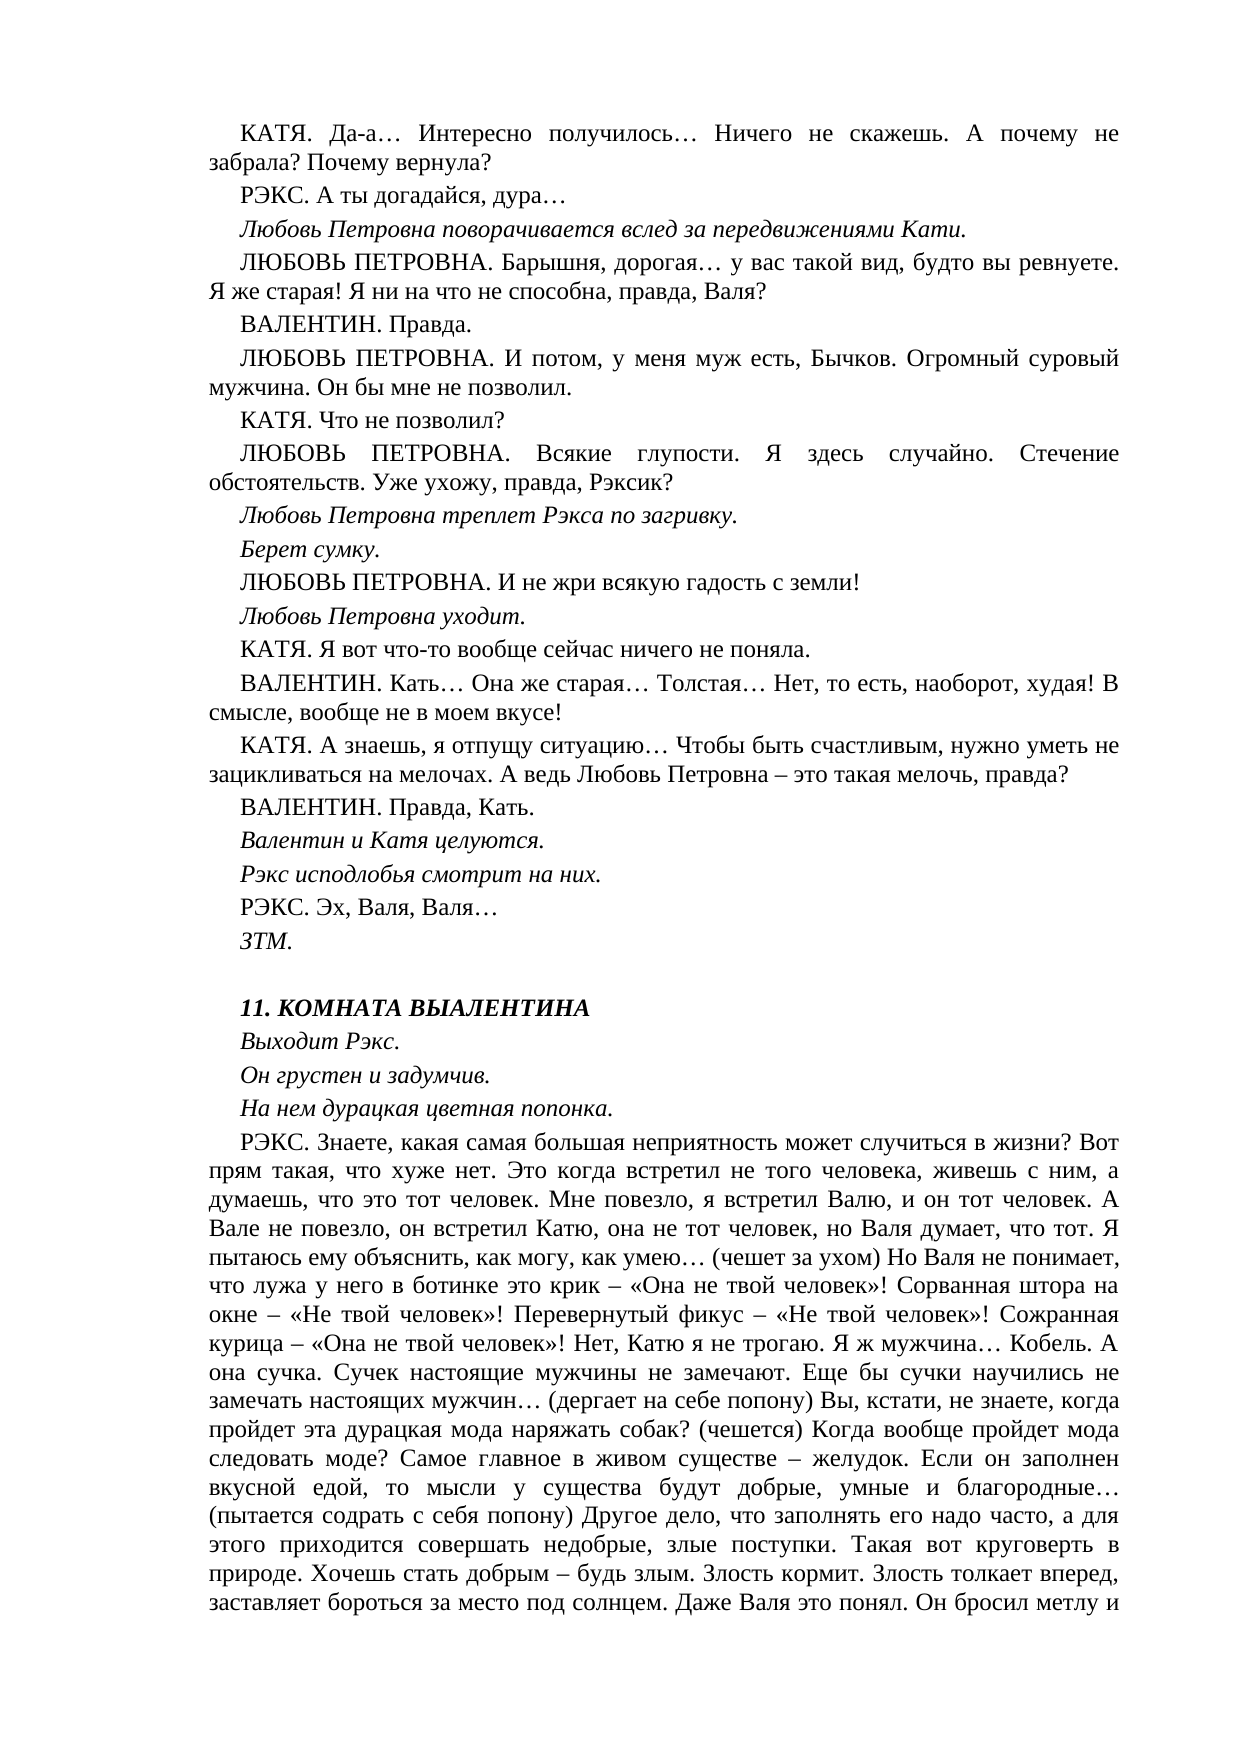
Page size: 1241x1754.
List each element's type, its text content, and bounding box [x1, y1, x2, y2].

text ВАЛЕНТИН. Правда, Кать. [208, 792, 1120, 821]
text ВАЛЕНТИН. Правда. [208, 309, 1120, 338]
text На нем дурацкая цветная попонка. [208, 1093, 1120, 1122]
text ЛЮБОВЬ ПЕТРОВНА. И потом, у меня муж есть, Бычков. Огромный суровый мужчина. Он бы мне не позволил. [208, 343, 1120, 400]
text ВАЛЕНТИН. Кать… Она же старая… Толстая… Нет, то есть, наоборот, худая! В смысле, вообще не в моем вкусе! [208, 668, 1120, 725]
text РЭКС. Эх, Валя, Валя… [208, 892, 1120, 921]
text РЭКС. А ты догадайся, дура… [208, 180, 1120, 209]
text Рэкс исподлобья смотрит на них. [208, 859, 1120, 888]
text ЗТМ. [208, 926, 1120, 955]
text Любовь Петровна уходит. [208, 601, 1120, 630]
text Любовь Петровна поворачивается вслед за передвижениями Кати. [208, 214, 1120, 242]
text КАТЯ. А знаешь, я отпущу ситуацию… Чтобы быть счастливым, нужно уметь не зацикливаться на мелочах. А ведь Любовь Петровна – это такая мелочь, правда? [208, 730, 1120, 787]
text Выходит Рэкс. [208, 1026, 1120, 1055]
text КАТЯ. Да-а… Интересно получилось… Ничего не скажешь. А почему не забрала? Почему вернула? [208, 118, 1120, 176]
text 11. КОМНАТА ВЫАЛЕНТИНА [208, 993, 1120, 1022]
text КАТЯ. Что не позволил? [208, 405, 1120, 434]
text ЛЮБОВЬ ПЕТРОВНА. Всякие глупости. Я здесь случайно. Стечение обстоятельств. Уже ухожу, правда, Рэксик? [208, 438, 1120, 496]
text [208, 1127, 1120, 1615]
text КАТЯ. Я вот что-то вообще сейчас ничего не поняла. [208, 634, 1120, 663]
text Он грустен и задумчив. [208, 1060, 1120, 1088]
text Берет сумку. [208, 534, 1120, 563]
text ЛЮБОВЬ ПЕТРОВНА. Барышня, дорогая… у вас такой вид, будто вы ревнуете. Я же старая! Я ни на что не способна, правда, Валя? [208, 247, 1120, 305]
text ЛЮБОВЬ ПЕТРОВНА. И не жри всякую гадость с земли! [208, 567, 1120, 596]
text Любовь Петровна треплет Рэкса по загривку. [208, 501, 1120, 529]
text Валентин и Катя целуются. [208, 826, 1120, 854]
